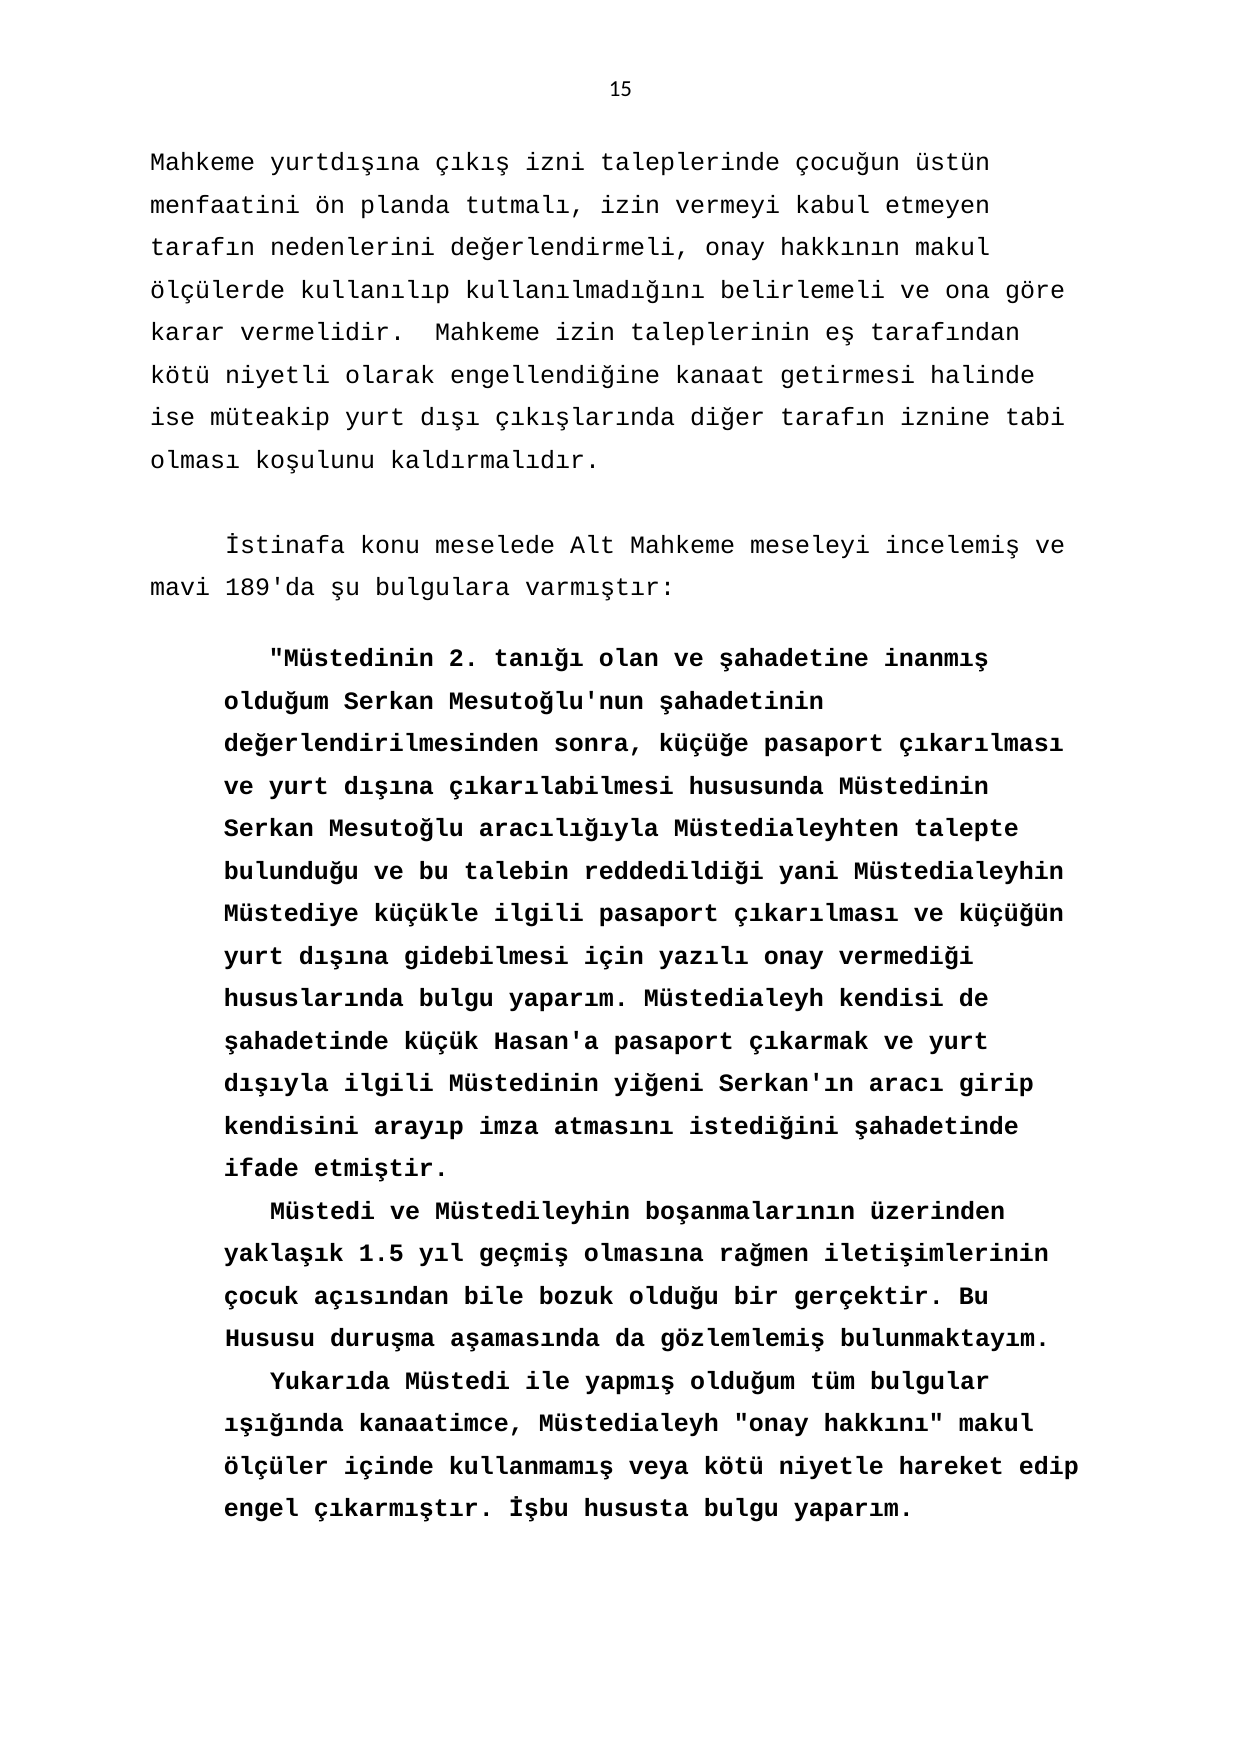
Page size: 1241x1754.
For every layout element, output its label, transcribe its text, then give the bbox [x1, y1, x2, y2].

text Hususu duruşma aşamasında da gözlemlemiş bulunmaktayım. [150, 1326, 1090, 1354]
text "Müstedinin 2. tanığı olan ve şahadetine inanmış olduğum Serkan Mesutoğlu'nun şahadetinin değerlendirilmesinden sonra, küçüğe pasaport çıkarılması ve yurt dışına çıkarılabilmesi hususunda Müstedinin Serkan Mesutoğlu aracılığıyla Müstedialeyhten talepte bulunduğu ve bu talebin reddedildiği yani Müstedialeyhin Müstediye küçükle ilgili pasaport çıkarılması ve küçüğün yurt dışına gidebilmesi için yazılı onay vermediği hususlarında bulgu yaparım. Müstedialeyh kendisi de şahadetinde küçük Hasan'a pasaport çıkarmak ve yurt dışıyla ilgili Müstedinin yiğeni Serkan'ın aracı girip kendisini arayıp imza atmasını istediğini şahadetinde ifade etmiştir. [224, 646, 1090, 1184]
text Müstedi ve Müstedileyhin boşanmalarının üzerinden yaklaşık 1.5 yıl geçmiş olmasına rağmen iletişimlerinin çocuk açısından bile bozuk olduğu bir gerçektir. Bu [150, 1198, 1090, 1312]
text tarafın nedenlerini değerlendirmeli, onay hakkının makul ölçülerde kullanılıp kullanılmadığını belirlemeli ve ona göre karar vermelidir. Mahkeme izin taleplerinin eş tarafından kötü niyetli olarak engellendiğine kanaat getirmesi halinde ise müteakip yurt dışı çıkışlarında diğer tarafın iznine tabi olması koşulunu kaldırmalıdır. [150, 235, 1090, 476]
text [150, 150, 1090, 221]
text İstinafa konu meselede Alt Mahkeme meseleyi incelemiş ve mavi 189'da şu bulgulara varmıştır: [150, 532, 1090, 603]
text Yukarıda Müstedi ile yapmış olduğum tüm bulgular ışığında kanaatimce, Müstedialeyh "onay hakkını" makul ölçüler içinde kullanmamış veya kötü niyetle hareket edip engel çıkarmıştır. İşbu hususta bulgu yaparım. [150, 1368, 1090, 1524]
